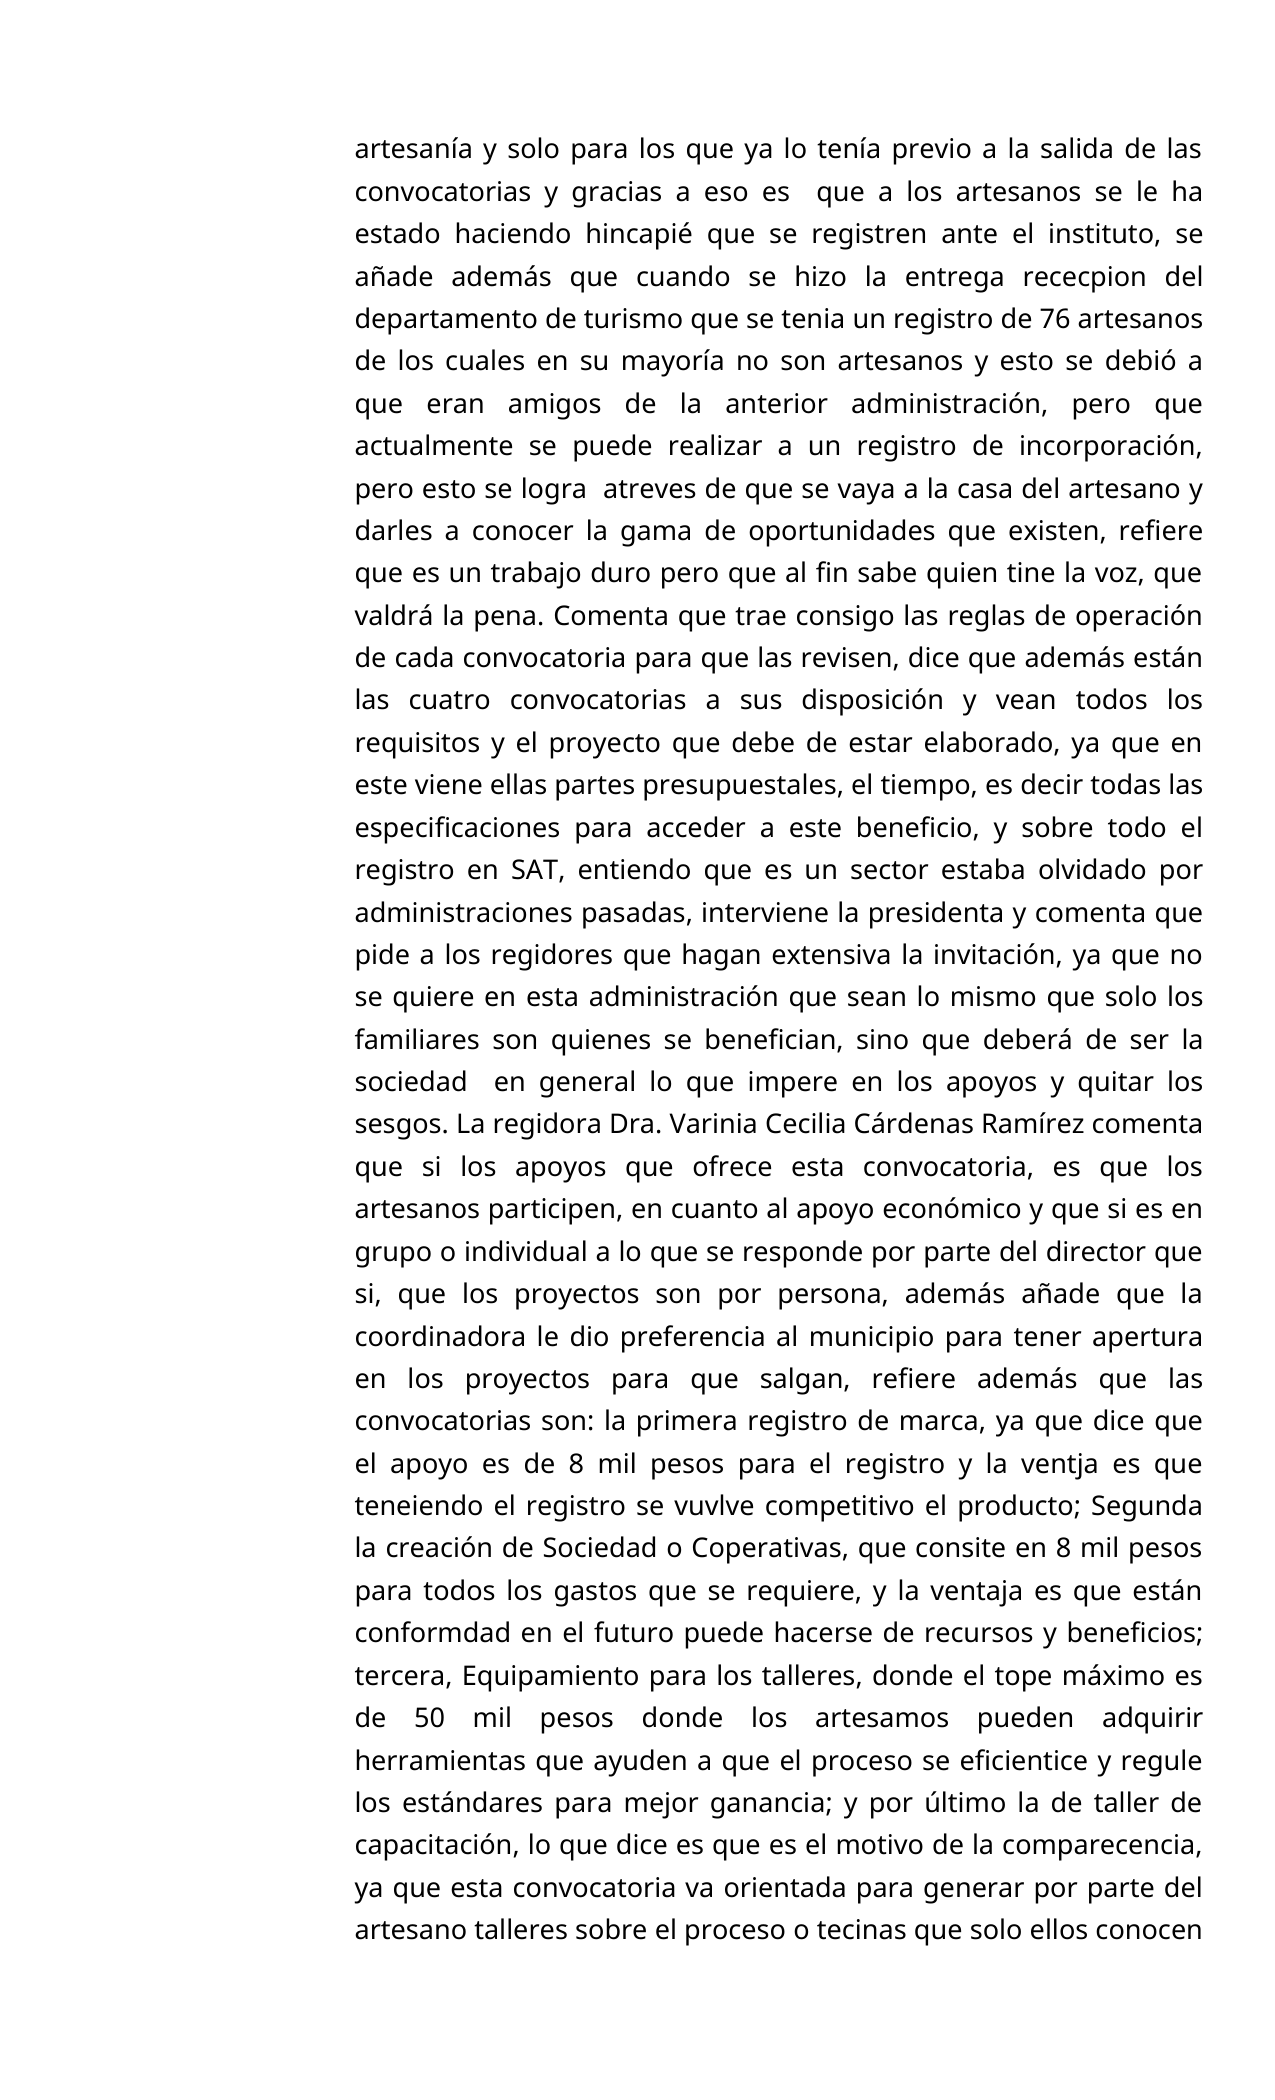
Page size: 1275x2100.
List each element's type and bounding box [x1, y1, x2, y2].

text [354, 130, 1204, 1947]
